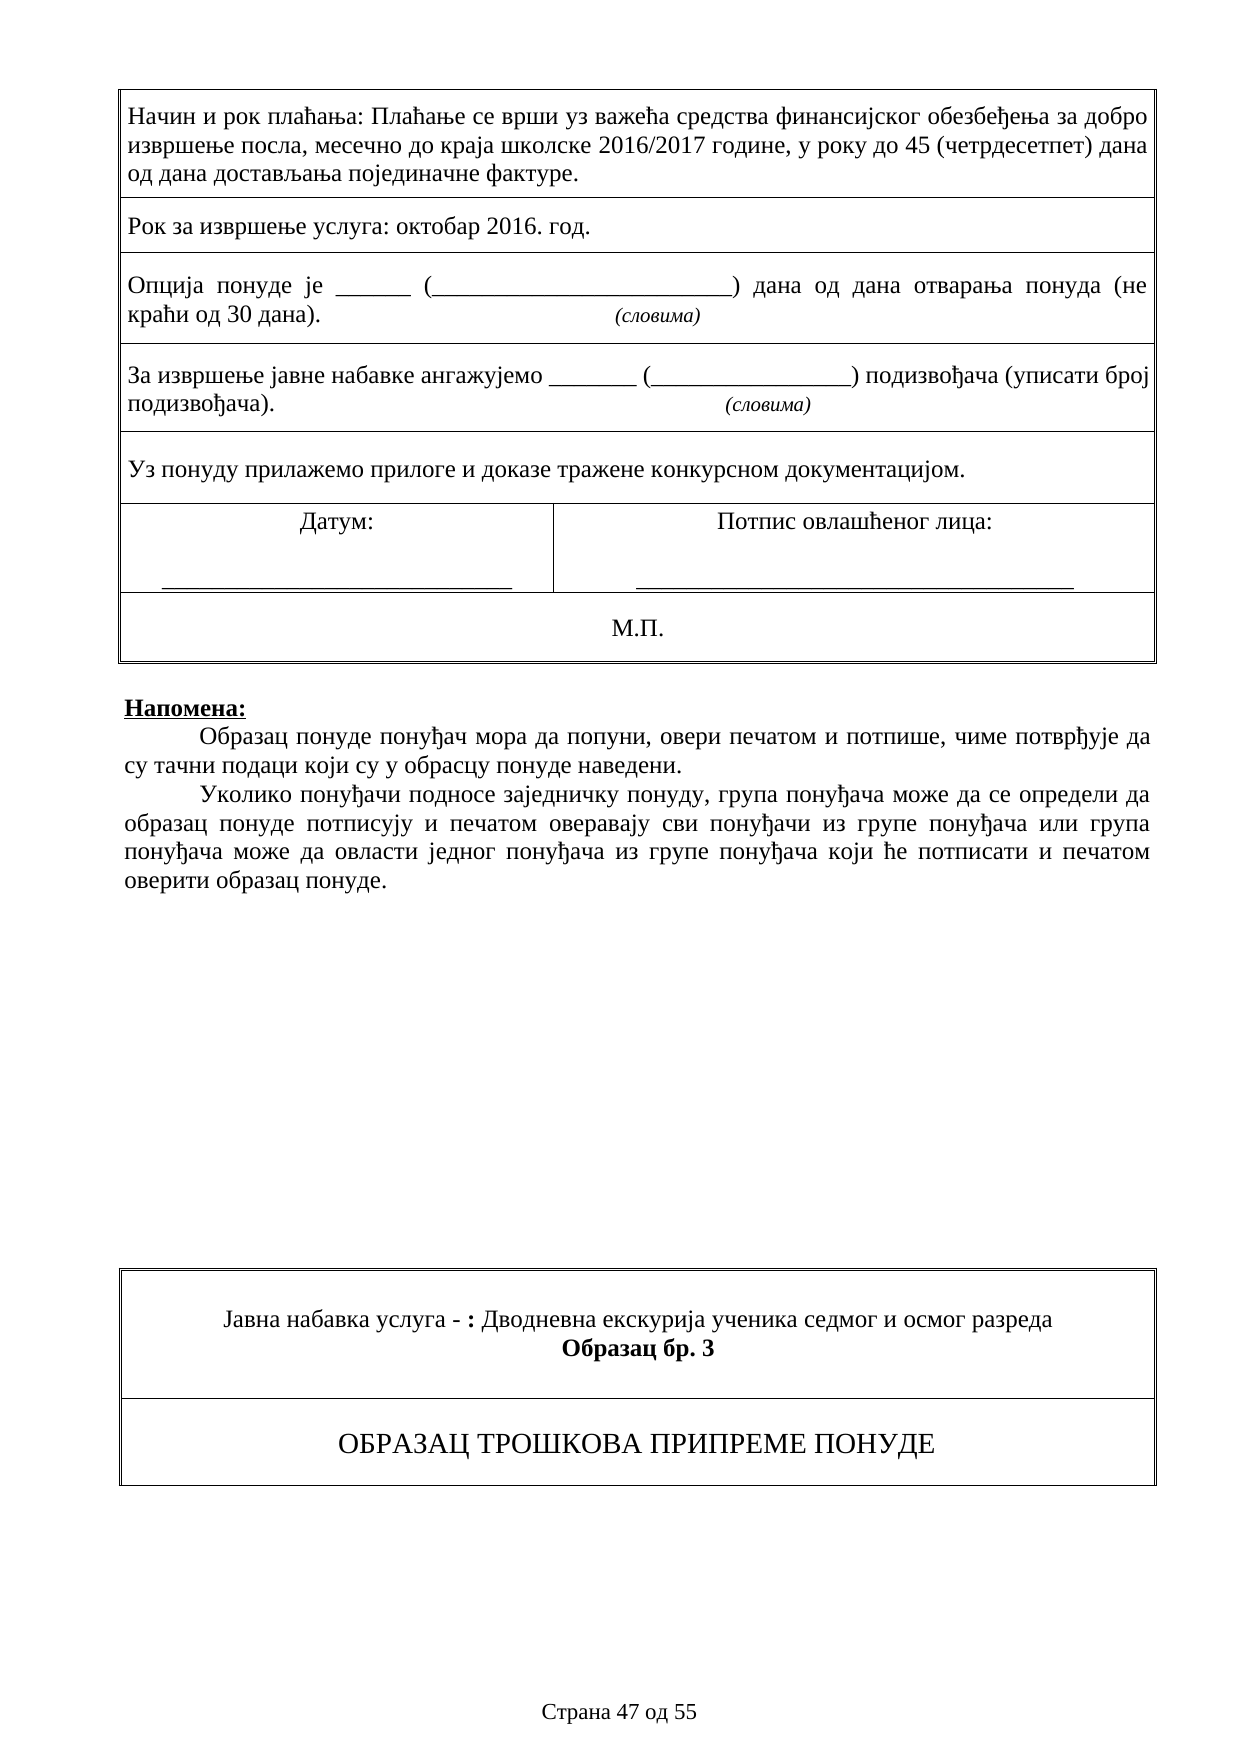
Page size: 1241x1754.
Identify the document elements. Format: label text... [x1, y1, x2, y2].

table_cell ОБРАЗАЦ ТРОШКОВА ПРИПРЕМЕ ПОНУДЕ [122, 1399, 1154, 1485]
table_cell Опција понуде је ______ (________________________) дана од дана отварања понуда (не краћи од 30 дана). (словима) [121, 253, 1154, 343]
table_header Јавна набавка услуга - : Дводневна екскурија ученика седмог и осмог разреда Образац бр. 3 [122, 1271, 1154, 1398]
text Образац понуде понуђач мора да попуни, овери печатом и потпише, чиме потврђује да су тачни подаци који су у обрасцу понуде наведени. [124, 721, 1152, 779]
text Напомена: [124, 693, 1152, 721]
table_cell Рок за извршење услуга: октобар 2016. год. [121, 198, 1154, 252]
text Уколико понуђачи подносе заједничку понуду, група понуђача може да се определи да образац понуде потписују и печатом оверавају сви понуђачи из групе понуђача или група понуђача може да овласти једног понуђача из групе понуђача који ће потписати и печатом оверити образац понуде. [124, 779, 1152, 894]
table_cell Потпис овлашћеног лица: ___________________________________ [554, 504, 1154, 592]
table_cell М.П. [121, 593, 1154, 661]
table_cell Датум: ____________________________ [121, 504, 553, 592]
table_cell Уз понуду прилажемо прилоге и доказе тражене конкурсном документацијом. [121, 432, 1154, 503]
table_cell Начин и рок плаћања: Плаћање се врши уз важећа средства финансијског обезбеђења за добро извршење посла, месечно до краја школске 2016/2017 године, у року до 45 (четрдесетпет) дана од дана достављања појединачне фактуре. [121, 90, 1154, 197]
table_cell За извршење јавне набавке ангажујемо _______ (________________) подизвођача (уписати број подизвођача). (словима) [121, 344, 1154, 431]
